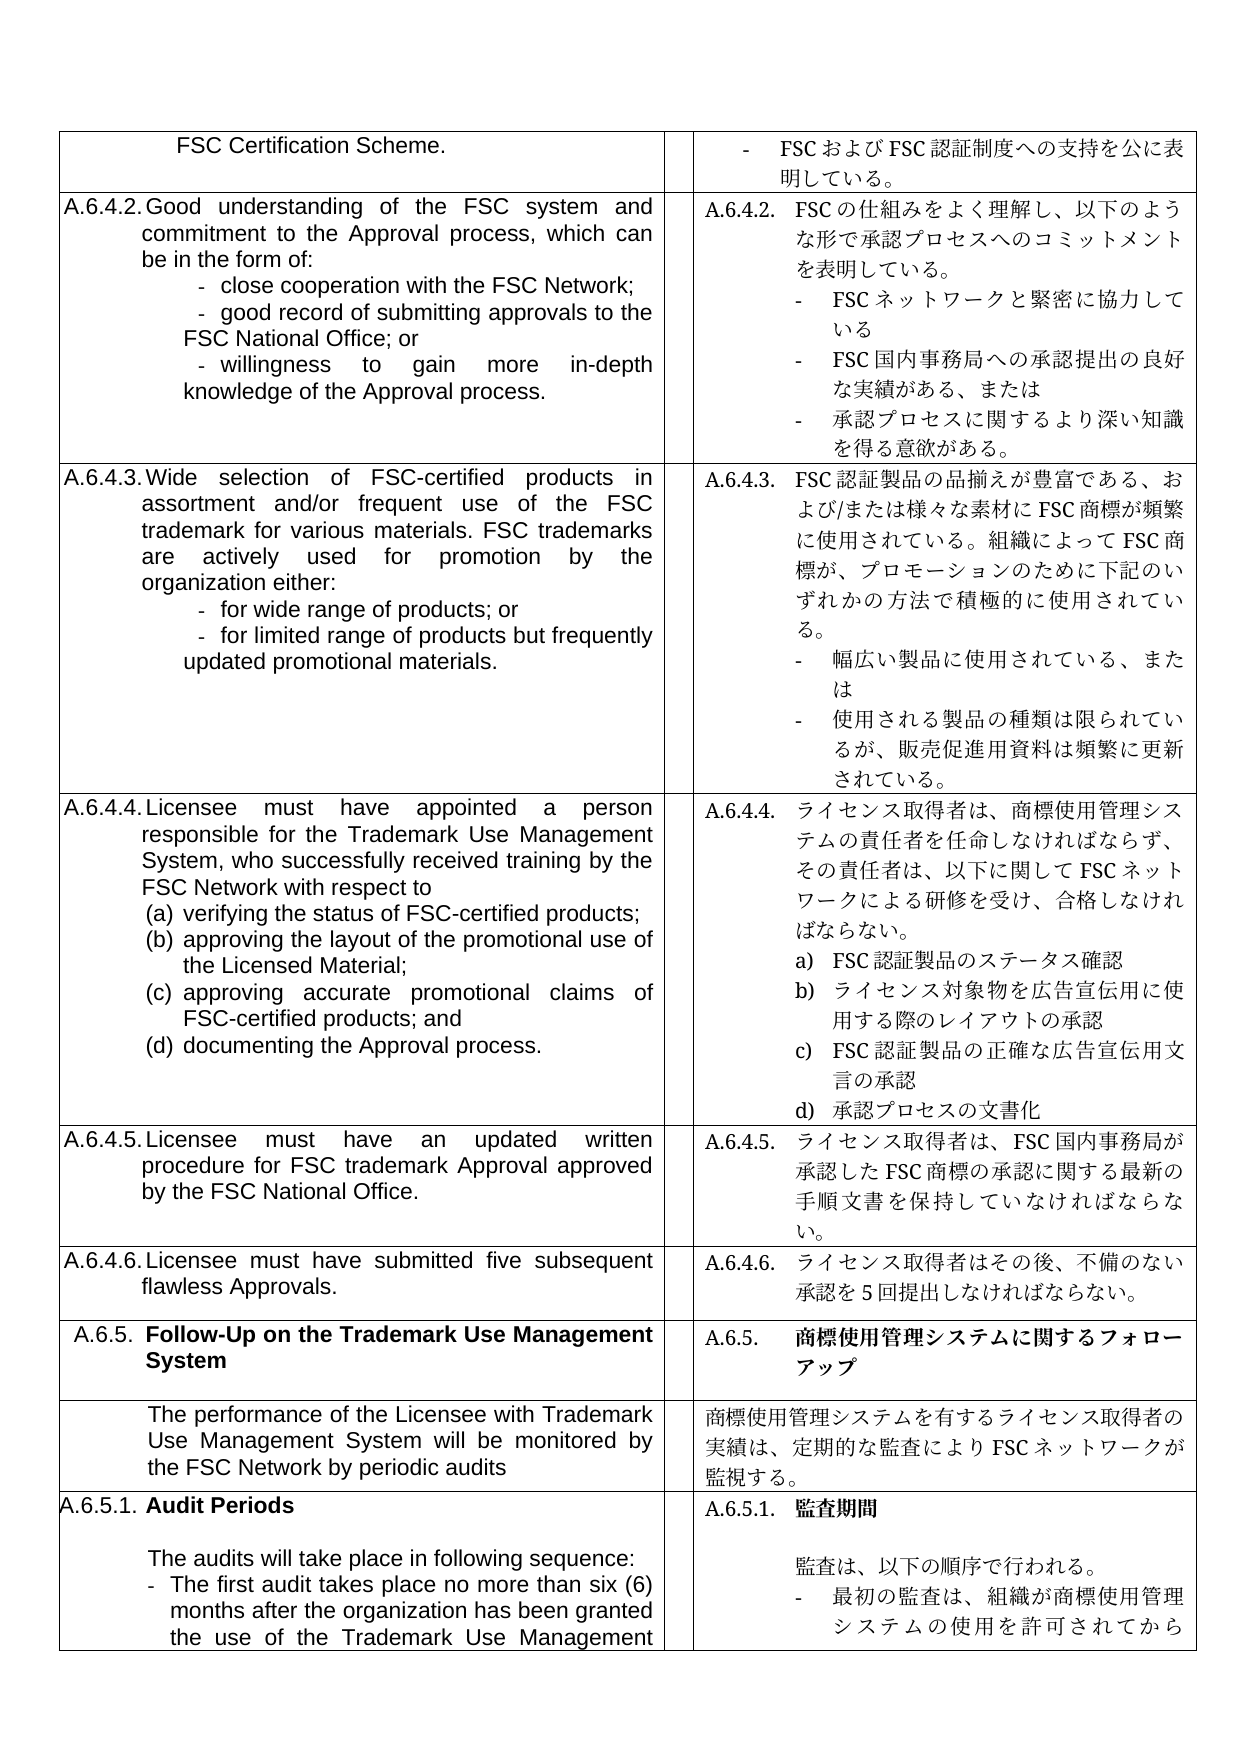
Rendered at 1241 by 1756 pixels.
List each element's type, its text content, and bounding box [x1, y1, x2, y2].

table_cell [665, 1126, 693, 1246]
table_cell Good understanding of the FSC system and commitment to the Approval process, which can be in the form of: close cooperation with the FSC Network; good record of submitting approvals to the FSC National Office; or willingness to gain more in-depth knowledge of the Approval process. [60, 193, 664, 463]
table_cell [665, 1401, 693, 1491]
table_cell [665, 1247, 693, 1320]
table_cell ライセンス取得者は、商標使用管理システムの責任者を任命しなければならず、その責任者は、以下に関してFSCネットワークによる研修を受け、合格しなければならない。 FSC認証製品のステータス確認 ライセンス対象物を広告宣伝用に使用する際のレイアウトの承認 FSC認証製品の正確な広告宣伝用文言の承認 承認プロセスの文書化 [694, 794, 1196, 1124]
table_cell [694, 1492, 1196, 1650]
table_cell [665, 1492, 693, 1650]
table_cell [60, 1492, 664, 1650]
table_cell [665, 193, 693, 463]
table_cell [665, 464, 693, 793]
table_cell FSC認証製品の品揃えが豊富である、および/または様々な素材にFSC商標が頻繁に使用されている。組織によってFSC商標が、プロモーションのために下記のいずれかの方法で積極的に使用されている。 幅広い製品に使用されている、または 使用される製品の種類は限られているが、販売促進用資料は頻繁に更新されている。 [694, 464, 1196, 793]
table_cell Wide selection of FSC-certified products in assortment and/or frequent use of the FSC trademark for various materials. FSC trademarks are actively used for promotion by the organization either: for wide range of products; or for limited range of products but frequently updated promotional materials. [60, 464, 664, 793]
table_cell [694, 132, 1196, 192]
table_cell The performance of the Licensee with Trademark Use Management System will be monitored by the FSC Network by periodic audits [60, 1401, 664, 1491]
table_cell [665, 132, 693, 192]
table_cell Follow-Up on the Trademark Use Management System [60, 1321, 664, 1400]
table_cell 商標使用管理システムを有するライセンス取得者の実績は、定期的な監査によりFSCネットワークが監視する。 [694, 1401, 1196, 1491]
table_cell [60, 132, 664, 192]
table_cell Licensee must have appointed a person responsible for the Trademark Use Management System, who successfully received training by the FSC Network with respect to (a) verifying the status of FSC-certified products; (b) approving the layout of the promotional use of the Licensed Material; (c) approving accurate promotional claims of FSC-certified products; and (d) documenting the Approval process. [60, 794, 664, 1124]
table_cell Licensee must have an updated written procedure for FSC trademark Approval approved by the FSC National Office. [60, 1126, 664, 1246]
table_cell ライセンス取得者は、FSC国内事務局が承認したFSC商標の承認に関する最新の手順文書を保持していなければならない。 [694, 1126, 1196, 1246]
table_cell [665, 1321, 693, 1400]
table_cell Licensee must have submitted five subsequent flawless Approvals. [60, 1247, 664, 1320]
table_cell [665, 794, 693, 1124]
table_cell 商標使用管理システムに関するフォローアップ [694, 1321, 1196, 1400]
table_cell ライセンス取得者はその後、不備のない承認を5回提出しなければならない。 [694, 1247, 1196, 1320]
table_cell FSCの仕組みをよく理解し、以下のような形で承認プロセスへのコミットメントを表明している。 FSCネットワークと緊密に協力している FSC国内事務局への承認提出の良好な実績がある、または 承認プロセスに関するより深い知識を得る意欲がある。 [694, 193, 1196, 463]
